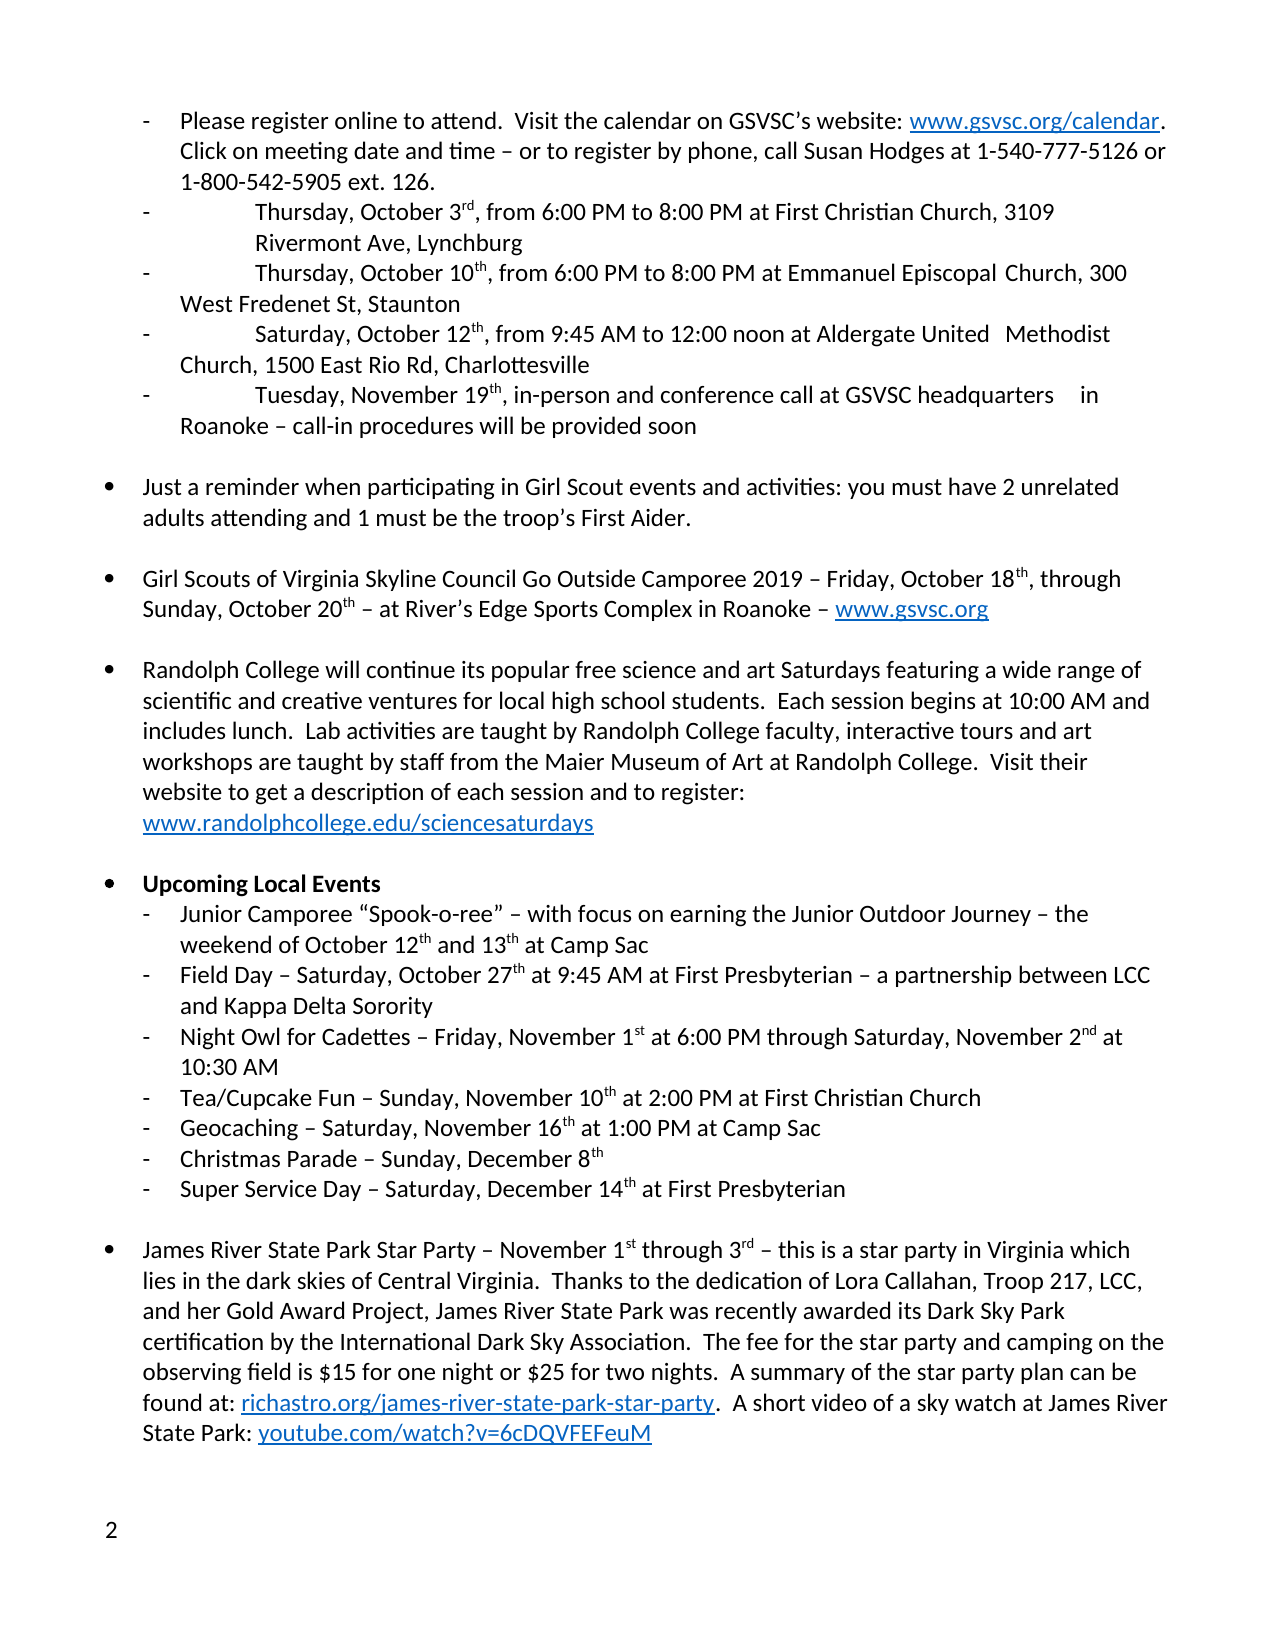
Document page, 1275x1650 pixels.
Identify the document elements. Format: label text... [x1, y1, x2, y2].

list Christmas Parade – Sunday, December 8th [142, 1143, 1170, 1173]
list Field Day – Saturday, October 27th at 9:45 AM at First Presbyterian – a partnership between LCC and Kappa Delta Sorority [142, 959, 1170, 1021]
list Super Service Day – Saturday, December 14th at First Presbyterian [142, 1173, 1170, 1204]
list Just a reminder when participating in Girl Scout events and activities: you must have 2 unrelated adults attending and 1 must be the troop’s First Aider. [105, 471, 1170, 532]
list James River State Park Star Party – November 1st through 3rd – this is a star party in Virginia which lies in the dark skies of Central Virginia. Thanks to the dedication of Lora Callahan, Troop 217, LCC, and her Gold Award Project, James River State Park was recently awarded its Dark Sky Park certification by the International Dark Sky Association. The fee for the star party and camping on the observing field is $15 for one night or $25 for two nights. A summary of the star party plan can be found at: richastro.org/james-river-state-park-star-party. A short video of a sky watch at James River State Park: youtube.com/watch?v=6cDQVFEFeuM [105, 1234, 1170, 1448]
list Randolph College will continue its popular free science and art Saturdays featuring a wide range of scientific and creative ventures for local high school students. Each session begins at 10:00 AM and includes lunch. Lab activities are taught by Randolph College faculty, interactive tours and art workshops are taught by staff from the Maier Museum of Art at Randolph College. Visit their website to get a description of each session and to register: www.randolphcollege.edu/sciencesaturdays [105, 654, 1170, 837]
list Thursday, October 3rd, from 6:00 PM to 8:00 PM at First Christian Church, 3109 Rivermont Ave, Lynchburg [142, 197, 1170, 258]
list Upcoming Local Events [105, 868, 1170, 898]
list Please register online to attend. Visit the calendar on GSVSC’s website: www.gsvsc.org/calendar. Click on meeting date and time – or to register by phone, call Susan Hodges at 1-540-777-5126 or 1-800-542-5905 ext. 126. [142, 105, 1170, 197]
list Tea/Cupcake Fun – Sunday, November 10th at 2:00 PM at First Christian Church [142, 1082, 1170, 1112]
list Geocaching – Saturday, November 16th at 1:00 PM at Camp Sac [142, 1112, 1170, 1143]
list Tuesday, November 19th, in-person and conference call at GSVSC headquarters in Roanoke – call-in procedures will be provided soon [142, 380, 1170, 441]
list Thursday, October 10th, from 6:00 PM to 8:00 PM at Emmanuel Episcopal Church, 300 West Fredenet St, Staunton [142, 258, 1170, 319]
list Junior Camporee “Spook-o-ree” – with focus on earning the Junior Outdoor Journey – the weekend of October 12th and 13th at Camp Sac [142, 898, 1170, 959]
list Girl Scouts of Virginia Skyline Council Go Outside Camporee 2019 – Friday, October 18th, through Sunday, October 20th – at River’s Edge Sports Complex in Roanoke – www.gsvsc.org [105, 563, 1170, 624]
list Saturday, October 12th, from 9:45 AM to 12:00 noon at Aldergate United Methodist Church, 1500 East Rio Rd, Charlottesville [142, 319, 1170, 380]
list Night Owl for Cadettes – Friday, November 1st at 6:00 PM through Saturday, November 2nd at 10:30 AM [142, 1021, 1170, 1082]
